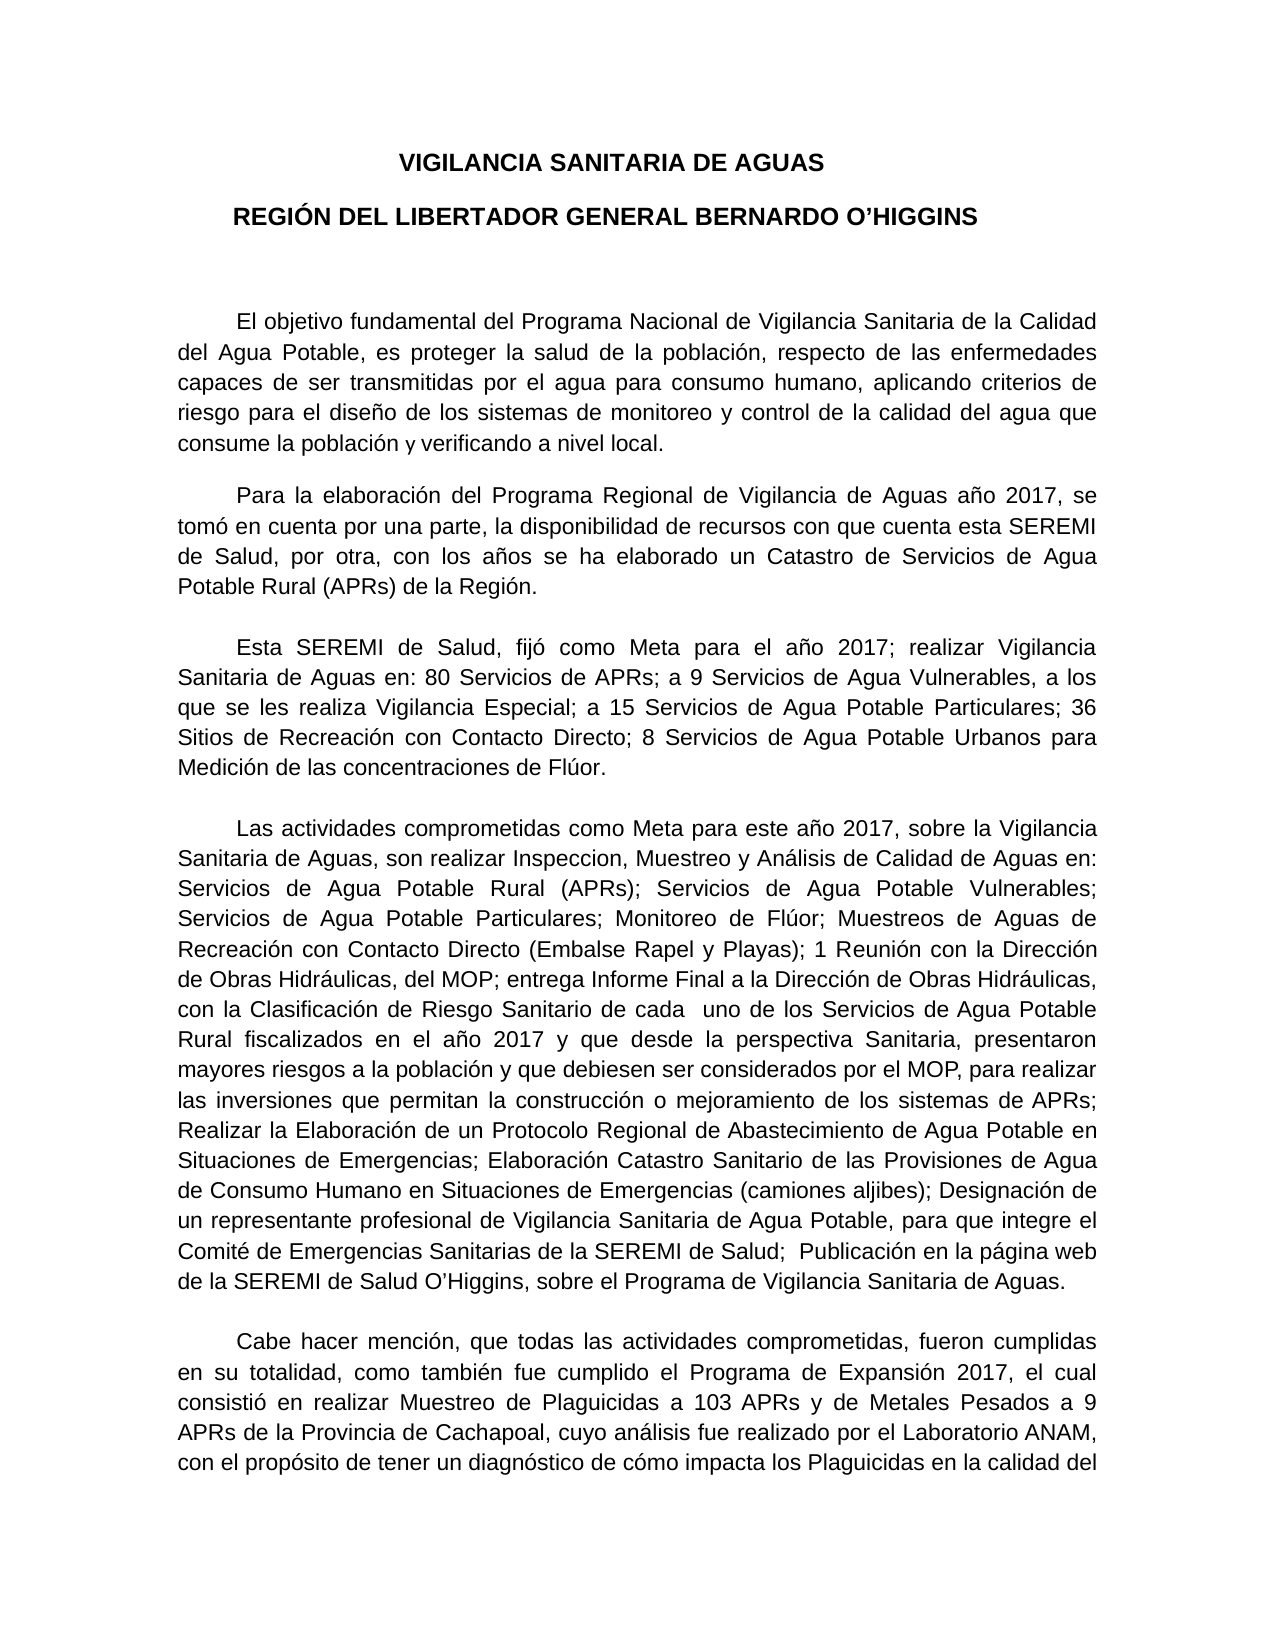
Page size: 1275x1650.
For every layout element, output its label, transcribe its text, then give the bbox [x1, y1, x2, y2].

text VIGILANCIA SANITARIA DE AGUAS [325, 148, 1098, 176]
text Esta SEREMI de Salud, fijó como Meta para el año 2017; realizar Vigilancia Sanitaria de Aguas en: 80 Servicios de APRs; a 9 Servicios de Agua Vulnerables, a los que se les realiza Vigilancia Especial; a 15 Servicios de Agua Potable Particulares; 36 Sitios de Recreación con Contacto Directo; 8 Servicios de Agua Potable Urbanos para Medición de las concentraciones de Flúor. [177, 633, 1098, 781]
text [177, 1328, 1098, 1476]
text Para la elaboración del Programa Regional de Vigilancia de Aguas año 2017, se tomó en cuenta por una parte, la disponibilidad de recursos con que cuenta esta SEREMI de Salud, por otra, con los años se ha elaborado un Catastro de Servicios de Agua Potable Rural (APRs) de la Región. [177, 482, 1098, 599]
text REGIÓN DEL LIBERTADOR GENERAL BERNARDO O’HIGGINS [177, 201, 1098, 230]
text Las actividades comprometidas como Meta para este año 2017, sobre la Vigilancia Sanitaria de Aguas, son realizar Inspeccion, Muestreo y Análisis de Calidad de Aguas en: Servicios de Agua Potable Rural (APRs); Servicios de Agua Potable Vulnerables; Servicios de Agua Potable Particulares; Monitoreo de Flúor; Muestreos de Aguas de Recreación con Contacto Directo (Embalse Rapel y Playas); 1 Reunión con la Dirección de Obras Hidráulicas, del MOP; entrega Informe Final a la Dirección de Obras Hidráulicas, con la Clasificación de Riesgo Sanitario de cada uno de los Servicios de Agua Potable Rural fiscalizados en el año 2017 y que desde la perspectiva Sanitaria, presentaron mayores riesgos a la población y que debiesen ser considerados por el MOP, para realizar las inversiones que permitan la construcción o mejoramiento de los sistemas de APRs; Realizar la Elaboración de un Protocolo Regional de Abastecimiento de Agua Potable en Situaciones de Emergencias; Elaboración Catastro Sanitario de las Provisiones de Agua de Consumo Humano en Situaciones de Emergencias (camiones aljibes); Designación de un representante profesional de Vigilancia Sanitaria de Agua Potable, para que integre el Comité de Emergencias Sanitarias de la SEREMI de Salud; Publicación en la página web de la SEREMI de Salud O’Higgins, sobre el Programa de Vigilancia Sanitaria de Aguas. [177, 815, 1098, 1294]
text El objetivo fundamental del Programa Nacional de Vigilancia Sanitaria de la Calidad del Agua Potable, es proteger la salud de la población, respecto de las enfermedades capaces de ser transmitidas por el agua para consumo humano, aplicando criterios de riesgo para el diseño de los sistemas de monitoreo y control de la calidad del agua que consume la población y verificando a nivel local. [177, 308, 1098, 457]
